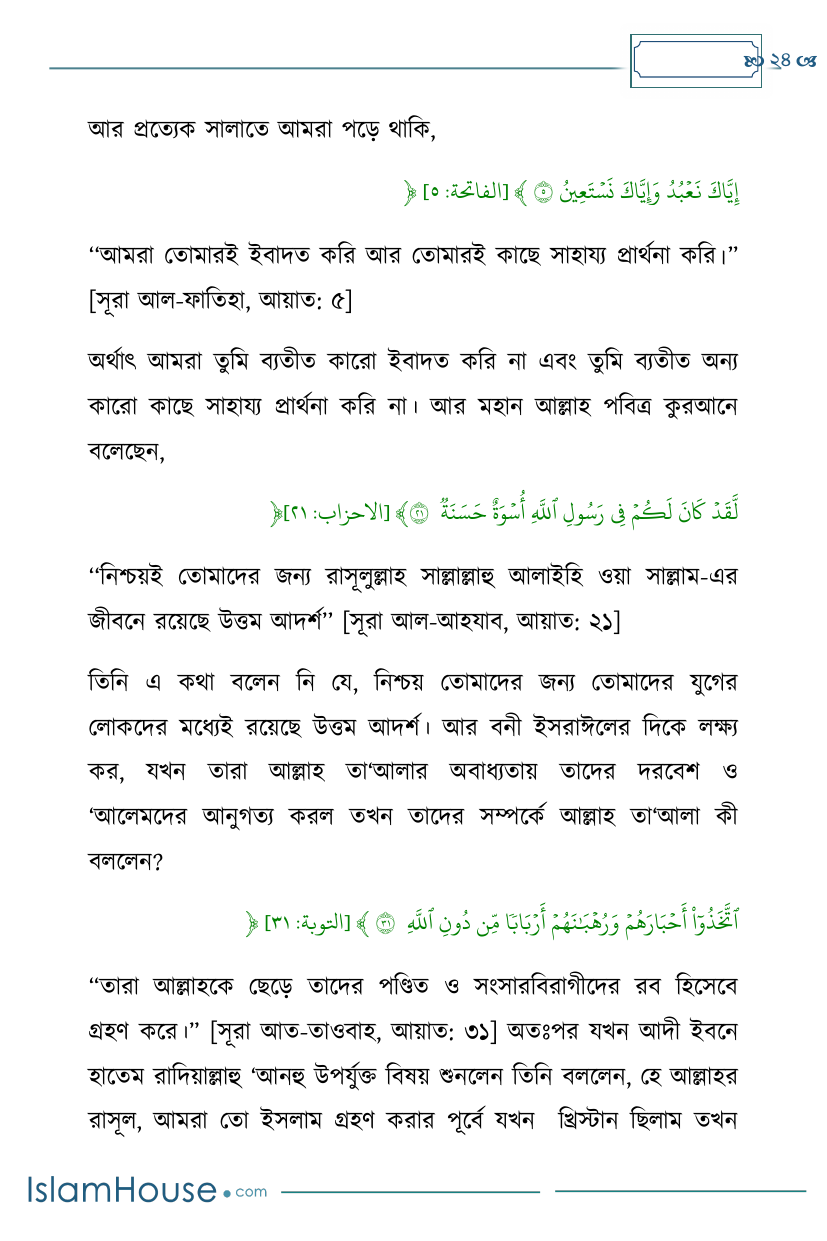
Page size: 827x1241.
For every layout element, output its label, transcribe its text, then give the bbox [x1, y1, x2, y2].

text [89, 964, 738, 1139]
text অর্থাৎ আমরা তুমি ব্যতীত কারো ইবাদত করি না এবং তুমি ব্যতীত অন্য কারো কাছে সাহায্য প্রার্থনা করি না। আর মহান আল্লাহ পবিত্র কুরআনে বলেছেন, [89, 339, 738, 470]
picture [548, 1170, 807, 1208]
text তিনি এ কথা বলেন নি যে, নিশ্চয় তোমাদের জন্য তোমাদের যুগের লোকদের মধ্যেই রয়েছে উত্তম আদর্শ। আর বনী ইসরাঈলের দিকে লক্ষ্য কর, যখন তারা আল্লাহ তা‘আলার অবাধ্যতায় তাদের দরবেশ ও ‘আলেমদের আনুগত্য করল তখন তাদের সম্পর্কে আল্লাহ তা‘আলা কী বললেন? [89, 660, 738, 880]
text ﴿لَّقَدۡ كَانَ لَكُمۡ فِي رَسُولِ ٱللَّهِ أُسۡوَةٌ حَسَنَةٞ ٢١﴾ [الاحزاب: ٢١] [89, 490, 738, 534]
text ‘‘আমরা তোমারই ইবাদত করি আর তোমারই কাছে সাহায্য প্রার্থনা করি।” [সূরা আল-ফাতিহা, আয়াত: ৫] [89, 233, 738, 319]
text ﴿ إِيَّاكَ نَعۡبُدُ وَإِيَّاكَ نَسۡتَعِينُ ٥ ﴾ [الفاتحة: ٥] [89, 169, 738, 213]
picture [20, 1171, 541, 1209]
text আর প্রত্যেক সালাতে আমরা পড়ে থাকি, [89, 107, 738, 149]
text ‘‘নিশ্চয়ই তোমাদের জন্য রাসূলুল্লাহ সাল্লাল্লাহু আলাইহি ওয়া সাল্লাম-এর জীবনে রয়েছে উত্তম আদর্শ’’ [সূরা আল-আহযাব, আয়াত: ২১] [89, 554, 738, 640]
text ﴿ ٱتَّخَذُوٓاْ أَحۡبَارَهُمۡ وَرُهۡبَٰنَهُمۡ أَرۡبَابٗا مِّن دُونِ ٱللَّهِ ٣١ ﴾ [التوبة: ٣١] [89, 900, 738, 944]
